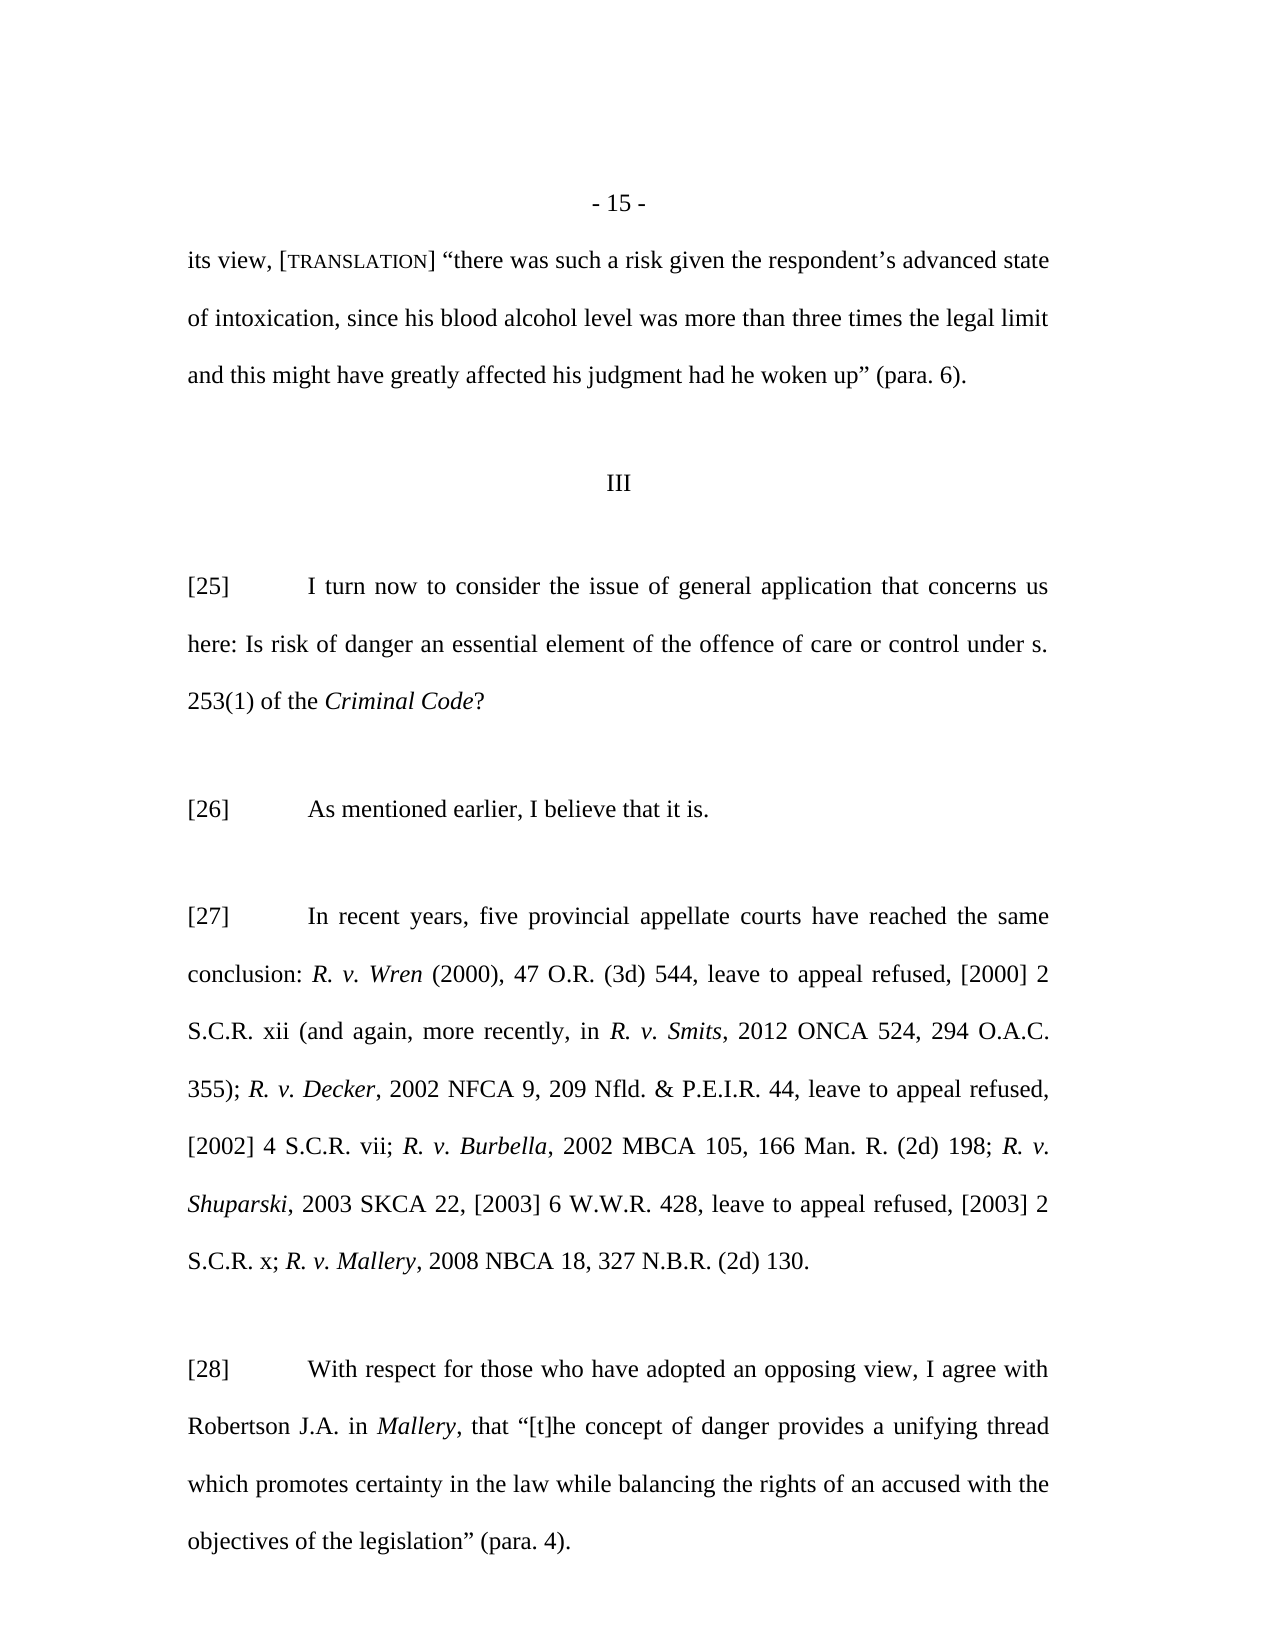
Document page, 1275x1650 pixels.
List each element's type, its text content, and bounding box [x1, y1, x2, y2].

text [187, 245, 1050, 389]
text In recent years, five provincial appellate courts have reached the same conclusion: R. v. Wren (2000), 47 O.R. (3d) 544, leave to appeal refused, [2000] 2 S.C.R. xii (and again, more recently, in R. v. Smits, 2012 ONCA 524, 294 O.A.C. 355); R. v. Decker, 2002 NFCA 9, 209 Nfld. & P.E.I.R. 44, leave to appeal refused, [2002] 4 S.C.R. vii; R. v. Burbella, 2002 MBCA 105, 166 Man. R. (2d) 198; R. v. Shuparski, 2003 SKCA 22, [2003] 6 W.W.R. 428, leave to appeal refused, [2003] 2 S.C.R. x; R. v. Mallery, 2008 NBCA 18, 327 N.B.R. (2d) 130. [187, 901, 1050, 1275]
text I turn now to consider the issue of general application that concerns us here: Is risk of danger an essential element of the offence of care or control under s. 253(1) of the Criminal Code? [187, 571, 1050, 715]
text With respect for those who have adopted an opposing view, I agree with Robertson J.A. in Mallery, that “[t]he concept of danger provides a unifying thread which promotes certainty in the law while balancing the rights of an accused with the objectives of the legislation” (para. 4). [187, 1354, 1050, 1555]
title III [187, 468, 1050, 496]
text As mentioned earlier, I believe that it is. [187, 794, 1050, 823]
